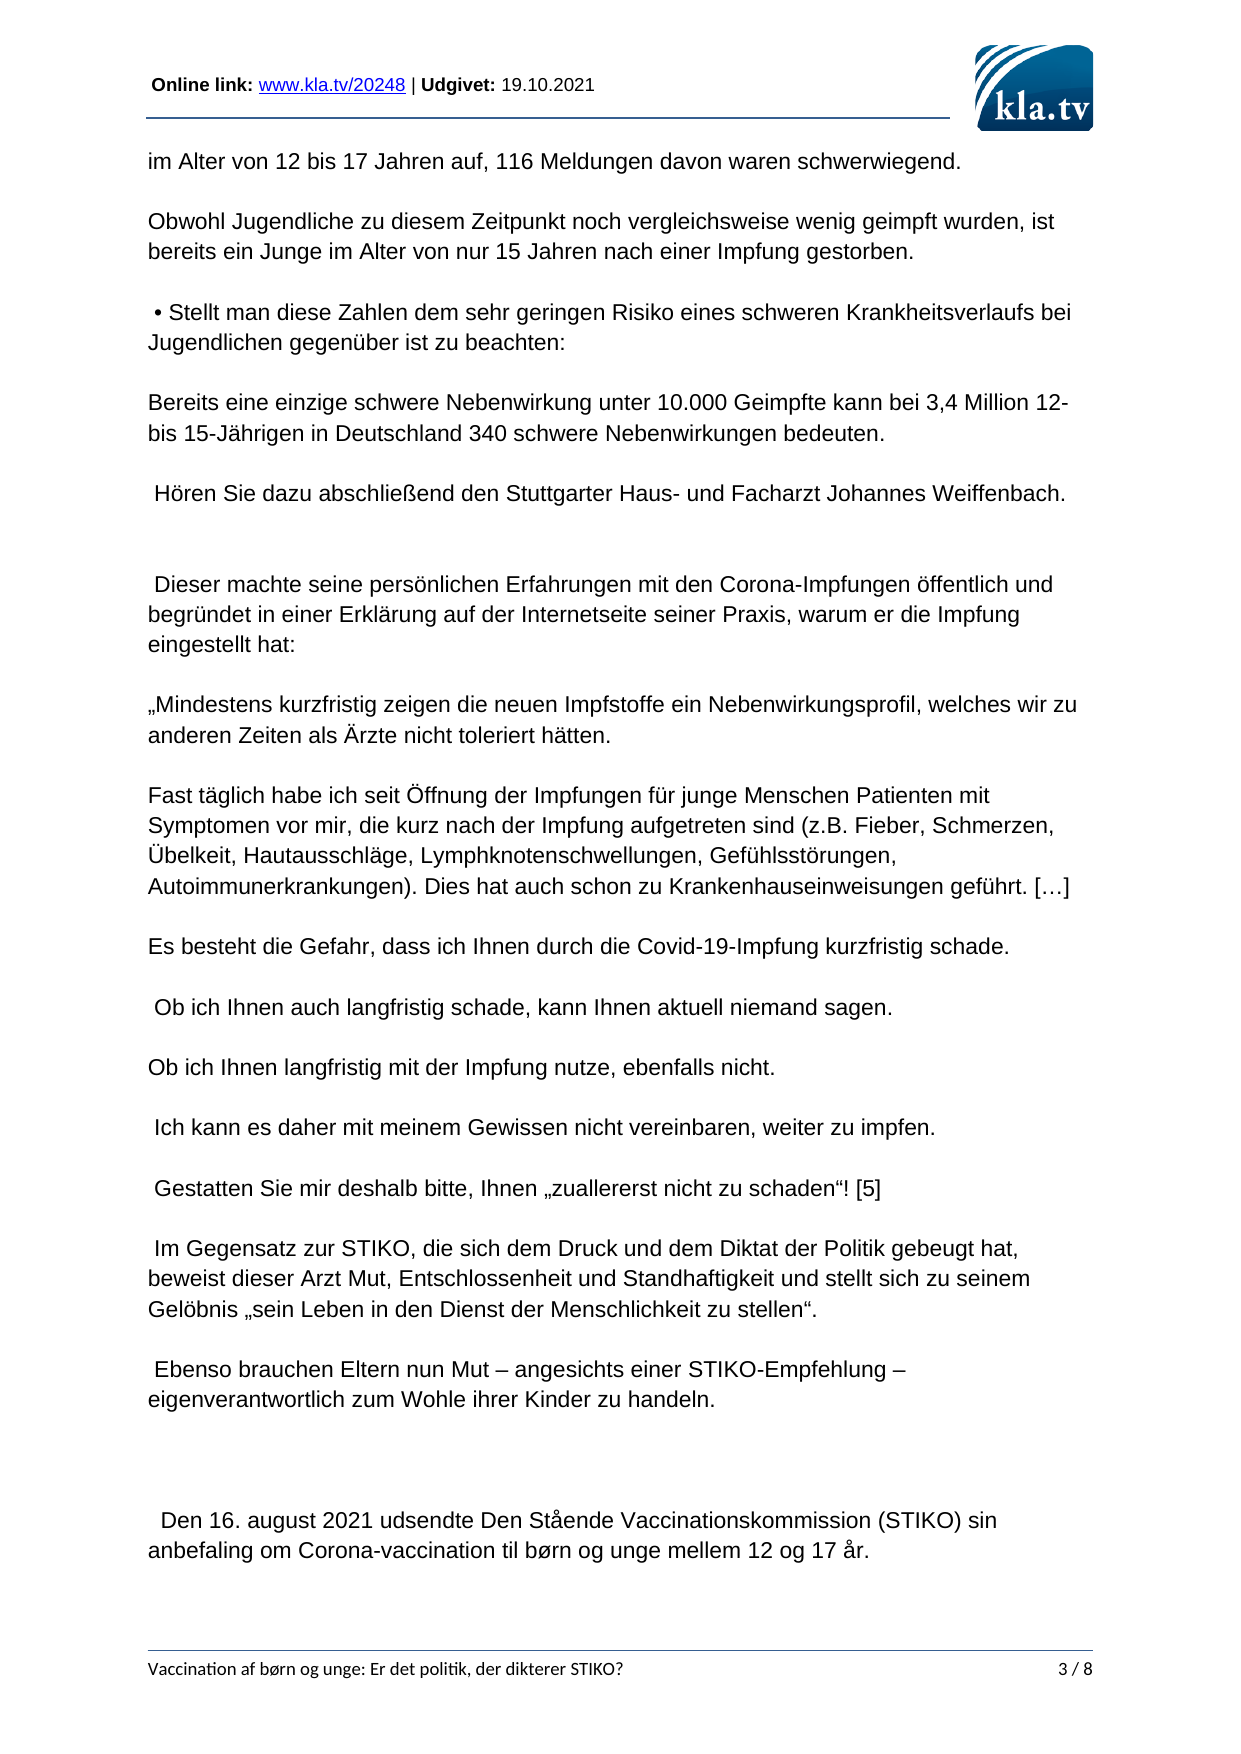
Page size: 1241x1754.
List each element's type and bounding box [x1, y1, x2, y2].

text [148, 148, 1093, 1624]
